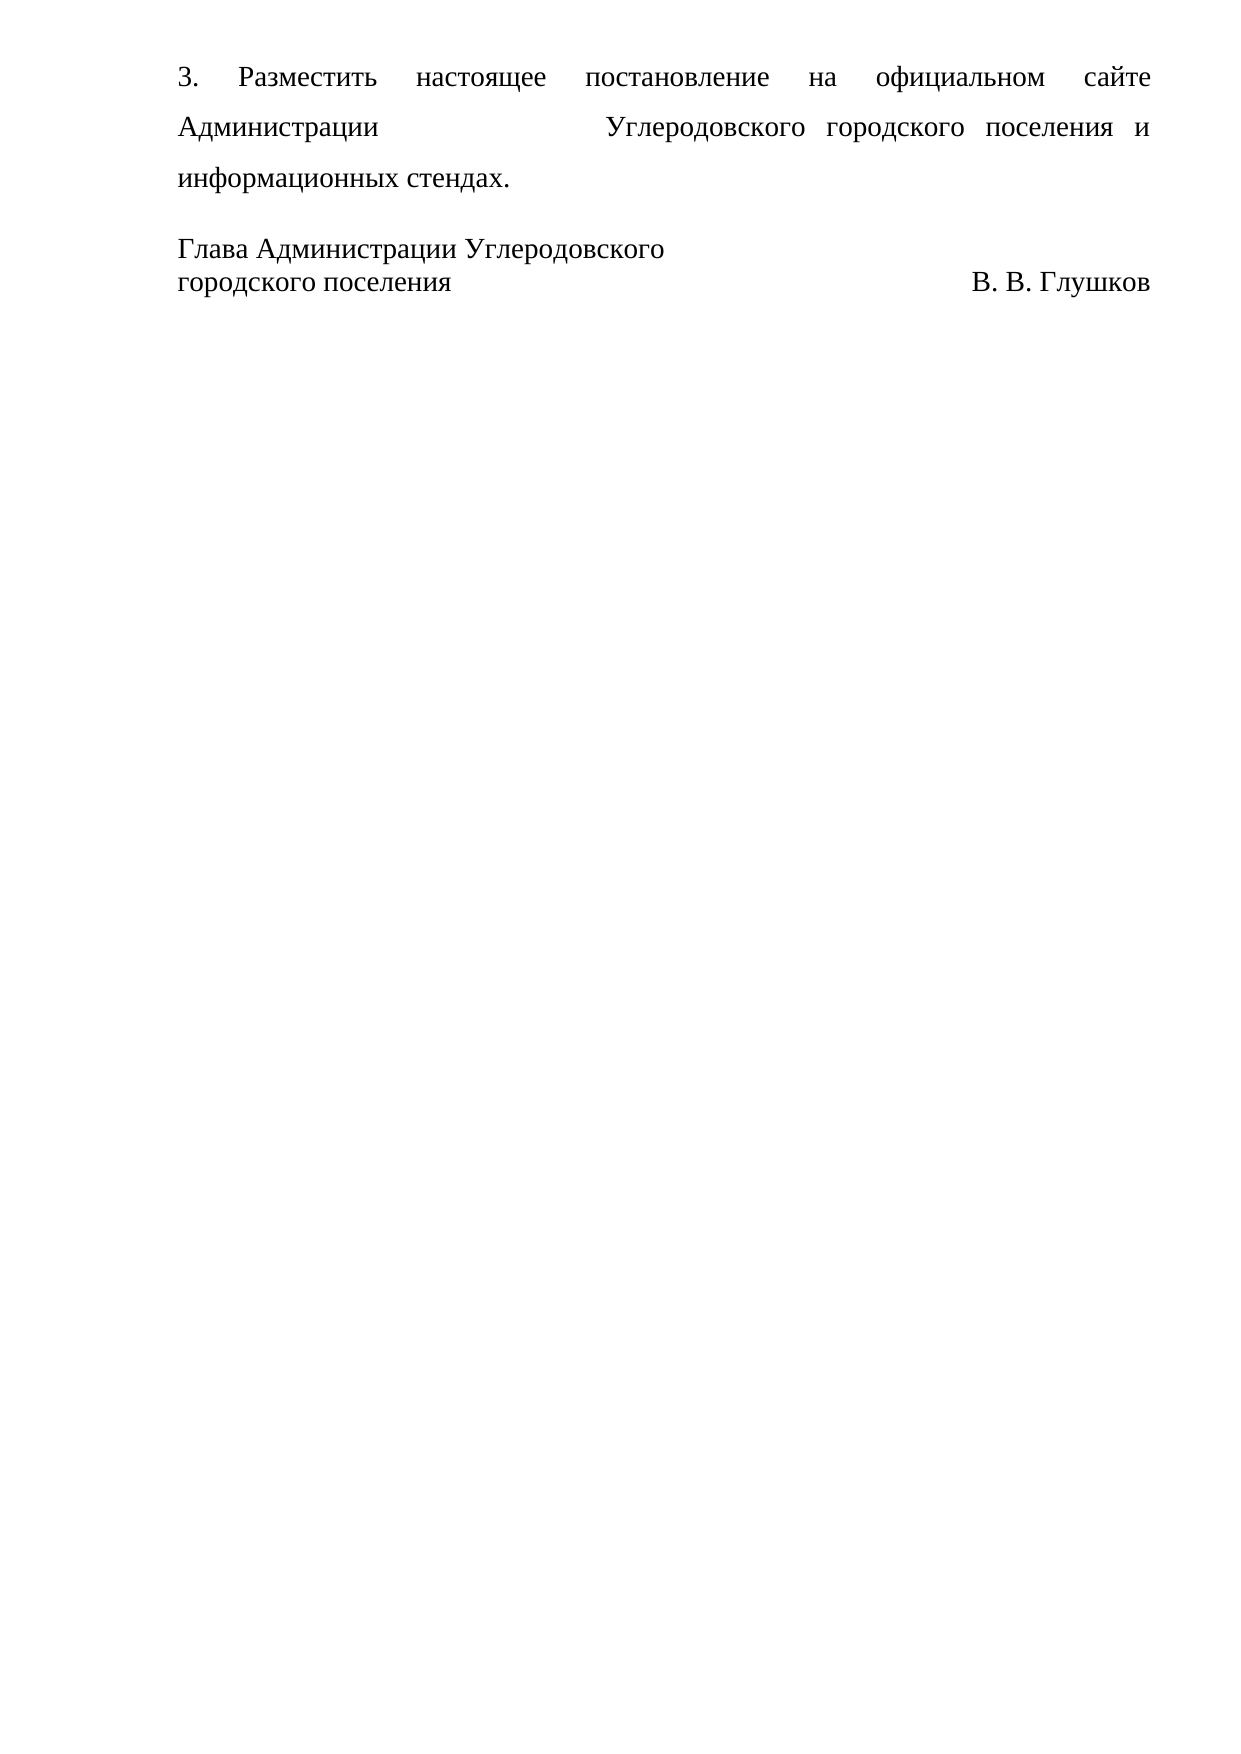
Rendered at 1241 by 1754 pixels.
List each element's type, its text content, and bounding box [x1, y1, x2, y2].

text Глава Администрации Углеродовского [177, 231, 1152, 264]
text 3. Разместить настоящее постановление на официальном сайте Администрации Углеродовского городского поселения и информационных стендах. [177, 59, 1152, 193]
text городского поселения В. В. Глушков [177, 264, 1152, 298]
